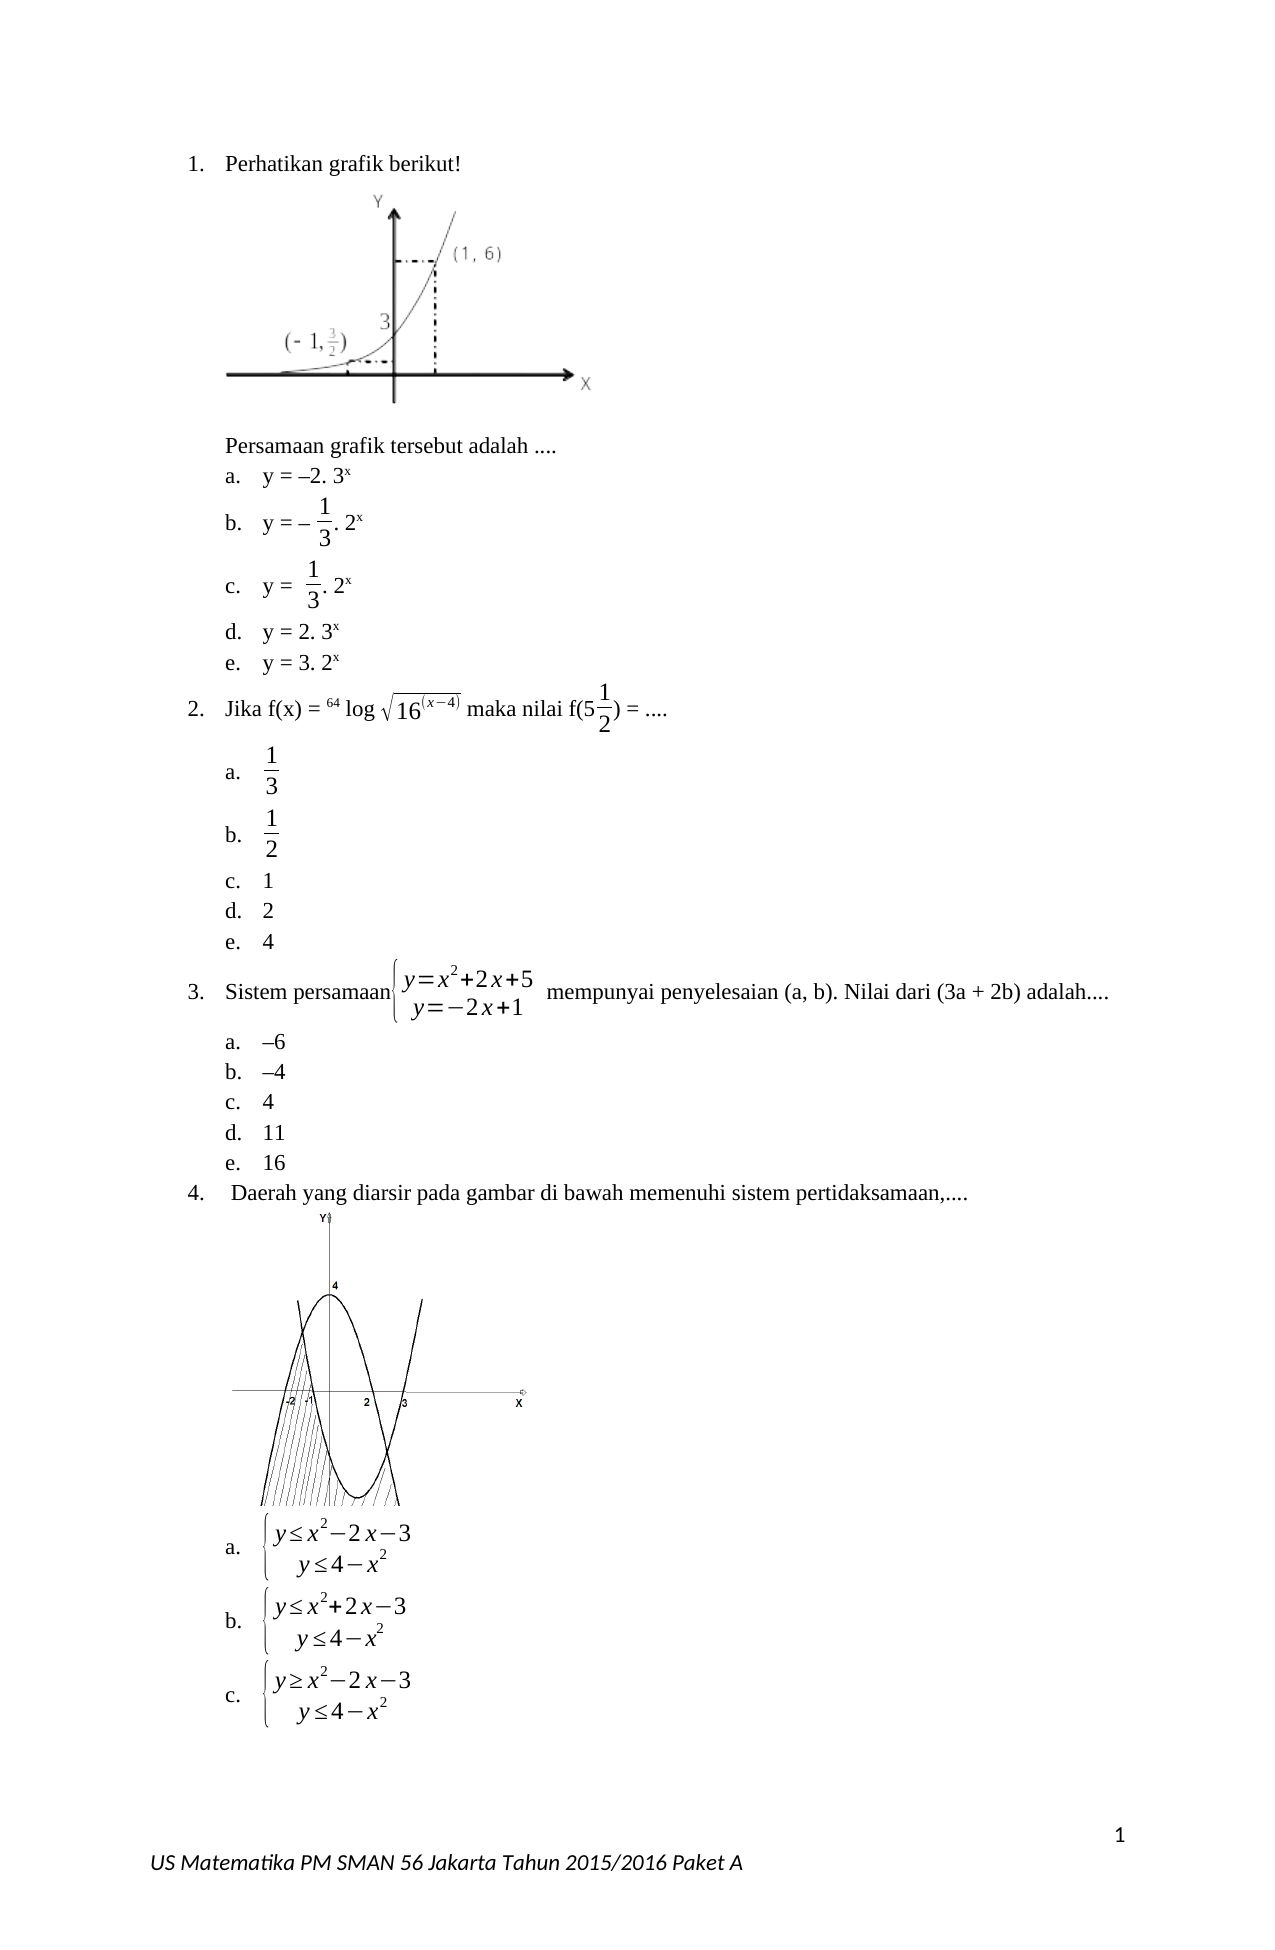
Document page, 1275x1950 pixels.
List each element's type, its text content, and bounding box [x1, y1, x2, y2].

list Daerah yang diarsir pada gambar di bawah memenuhi sistem pertidaksamaan,.... [187, 1179, 1125, 1205]
list 16 [225, 1149, 1125, 1175]
list y = – . 2x [225, 493, 1125, 552]
list Sistem persamaan mempunyai penyelesaian (a, b). Nilai dari (3a + 2b) adalah.... [187, 958, 1125, 1024]
list 1 [225, 867, 1125, 894]
list Perhatikan grafik berikut! [187, 150, 1125, 176]
list y = –2. 3x [225, 463, 1125, 489]
list y = . 2x [225, 556, 1125, 614]
list 11 [225, 1118, 1125, 1145]
list y = 2. 3x [225, 618, 1125, 645]
list 4 [225, 1088, 1125, 1115]
list Persamaan grafik tersebut adalah .... [225, 432, 1125, 459]
list 2 [225, 897, 1125, 924]
list –6 [225, 1028, 1125, 1054]
list y = 3. 2x [225, 649, 1125, 675]
list –4 [225, 1058, 1125, 1084]
picture [232, 1208, 528, 1506]
list 4 [225, 928, 1125, 954]
list Jika f(x) = 64 log maka nilai f(5) = .... [187, 679, 1125, 738]
